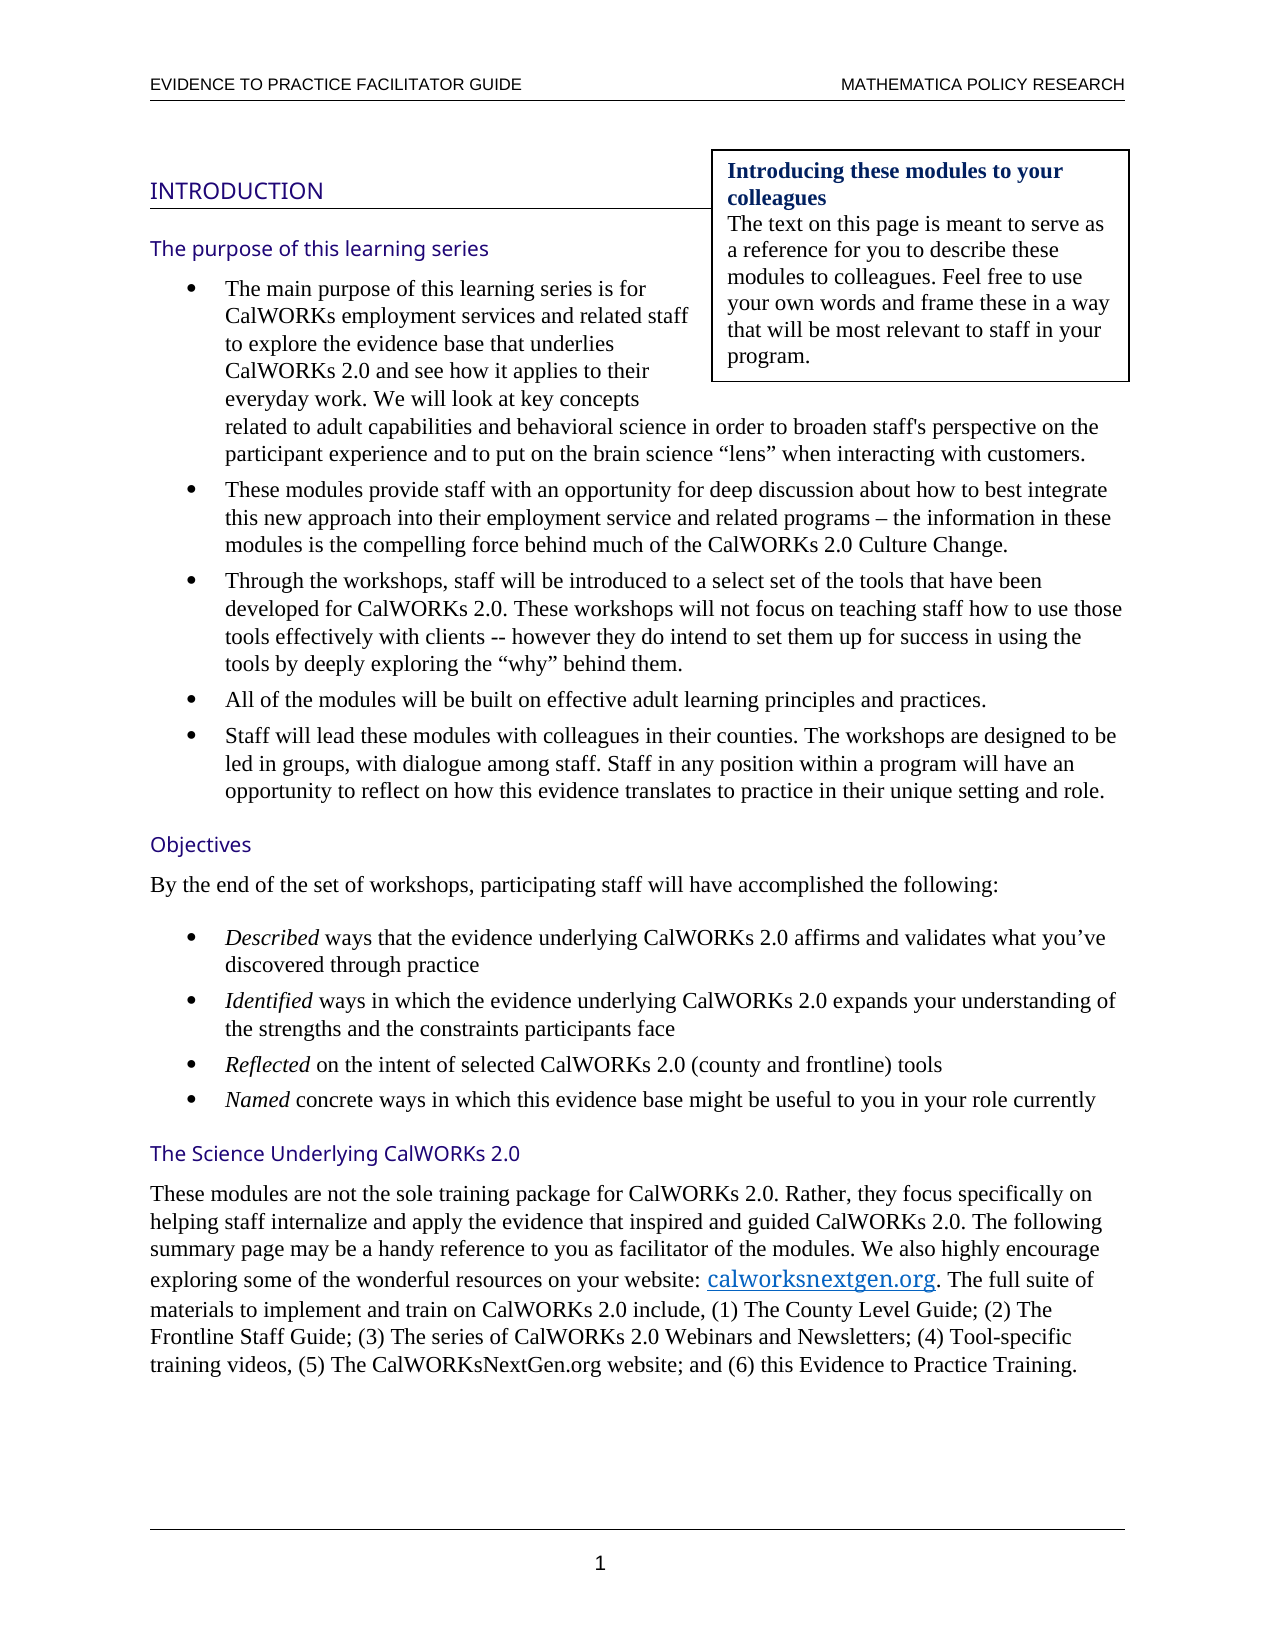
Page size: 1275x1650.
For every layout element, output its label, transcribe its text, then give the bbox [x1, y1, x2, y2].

text Staff will lead these modules with colleagues in their counties. The workshops are designed to be led in groups, with dialogue among staff. Staff in any position within a program will have an opportunity to reflect on how this evidence translates to practice in their unique setting and role. [187, 722, 1125, 804]
text Described ways that the evidence underlying CalWORKs 2.0 affirms and validates what you’ve discovered through practice [187, 923, 1125, 977]
text All of the modules will be built on effective adult learning principles and practices. [187, 686, 1125, 713]
text By the end of the set of workshops, participating staff will have accomplished the following: [150, 871, 1125, 897]
text Reflected on the intent of selected CalWORKs 2.0 (county and frontline) tools [187, 1051, 1125, 1077]
text Objectives [150, 830, 1125, 858]
text Identified ways in which the evidence underlying CalWORKs 2.0 expands your understanding of the strengths and the constraints participants face [187, 987, 1125, 1041]
text These modules are not the sole training package for CalWORKs 2.0. Rather, they focus specifically on helping staff internalize and apply the evidence that inspired and guided CalWORKs 2.0. The following summary page may be a handy reference to you as facilitator of the modules. We also highly encourage exploring some of the wonderful resources on your website: calworksnextgen.org. The full suite of materials to implement and train on CalWORKs 2.0 include, (1) The County Level Guide; (2) The Frontline Staff Guide; (3) The series of CalWORKs 2.0 Webinars and Newsletters; (4) Tool-specific training videos, (5) The CalWORKsNextGen.org website; and (6) this Evidence to Practice Training. [150, 1180, 1125, 1377]
text The main purpose of this learning series is for CalWORKs employment services and related staff to explore the evidence base that underlies CalWORKs 2.0 and see how it applies to their everyday work. We will look at key concepts related to adult capabilities and behavioral science in order to broaden staff's perspective on the participant experience and to put on the brain science “lens” when interacting with customers. [187, 275, 1125, 467]
text Introduction [150, 175, 711, 208]
text The Science Underlying CalWORKs 2.0 [150, 1139, 1125, 1168]
text Named concrete ways in which this evidence base might be useful to you in your role currently [187, 1087, 1125, 1113]
text The purpose of this learning series [150, 234, 711, 262]
text These modules provide staff with an opportunity for deep discussion about how to best integrate this new approach into their employment service and related programs – the information in these modules is the compelling force behind much of the CalWORKs 2.0 Culture Change. [187, 476, 1125, 558]
text Through the workshops, staff will be introduced to a select set of the tools that have been developed for CalWORKs 2.0. These workshops will not focus on teaching staff how to use those tools effectively with clients -- however they do intend to set them up for success in using the tools by deeply exploring the “why” behind them. [187, 567, 1125, 677]
